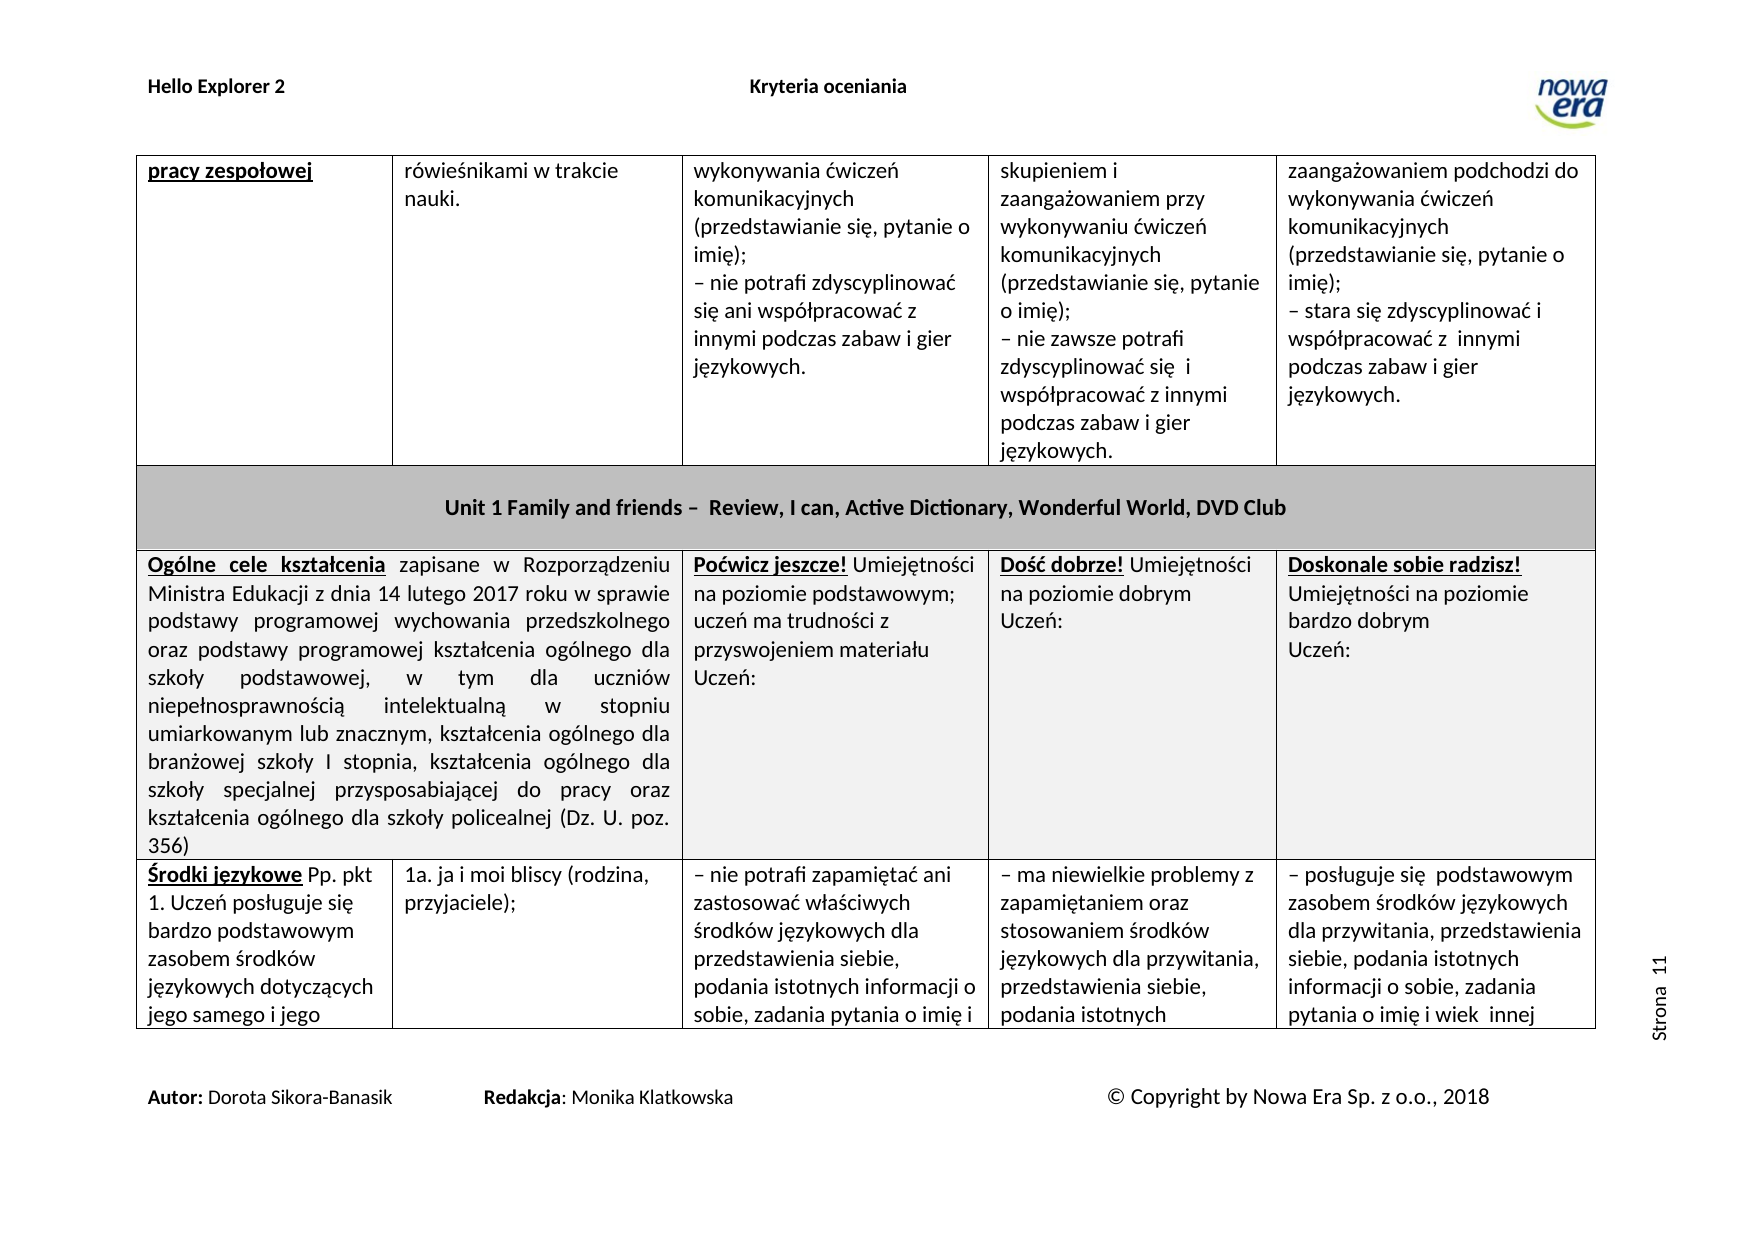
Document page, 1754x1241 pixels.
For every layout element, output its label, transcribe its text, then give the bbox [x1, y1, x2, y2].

table_cell Pp. pkt 10. Umiejętność pracy zespołowej [137, 156, 392, 464]
table_cell Unit 1 Family and friends – Review, I can, Active Dictionary, Wonderful World, DVD Club [137, 466, 1595, 549]
table_cell Poćwicz jeszcze! Umiejętności na poziomie podstawowym; uczeń ma trudności z przyswojeniem materiału Uczeń: [683, 551, 988, 859]
table_cell Ogólne cele kształcenia zapisane w Rozporządzeniu Ministra Edukacji z dnia 14 lutego 2017 roku w sprawie podstawy programowej wychowania przedszkolnego oraz podstawy programowej kształcenia ogólnego dla szkoły podstawowej, w tym dla uczniów niepełnosprawnością intelektualną w stopniu umiarkowanym lub znacznym, kształcenia ogólnego dla branżowej szkoły I stopnia, kształcenia ogólnego dla szkoły specjalnej przysposabiającej do pracy oraz kształcenia ogólnego dla szkoły policealnej (Dz. U. poz. 356) [137, 551, 682, 859]
table_cell Dość dobrze! Umiejętności na poziomie dobrym Uczeń: [989, 551, 1276, 859]
picture [1526, 71, 1621, 136]
table_cell Doskonale sobie radzisz! Umiejętności na poziomie bardzo dobrym Uczeń: [1277, 551, 1595, 859]
table_cell 1a. ja i moi bliscy (rodzina, przyjaciele); [393, 860, 682, 1028]
table_cell 10. Uczeń współpracuje z rówieśnikami w trakcie nauki. [393, 156, 682, 464]
